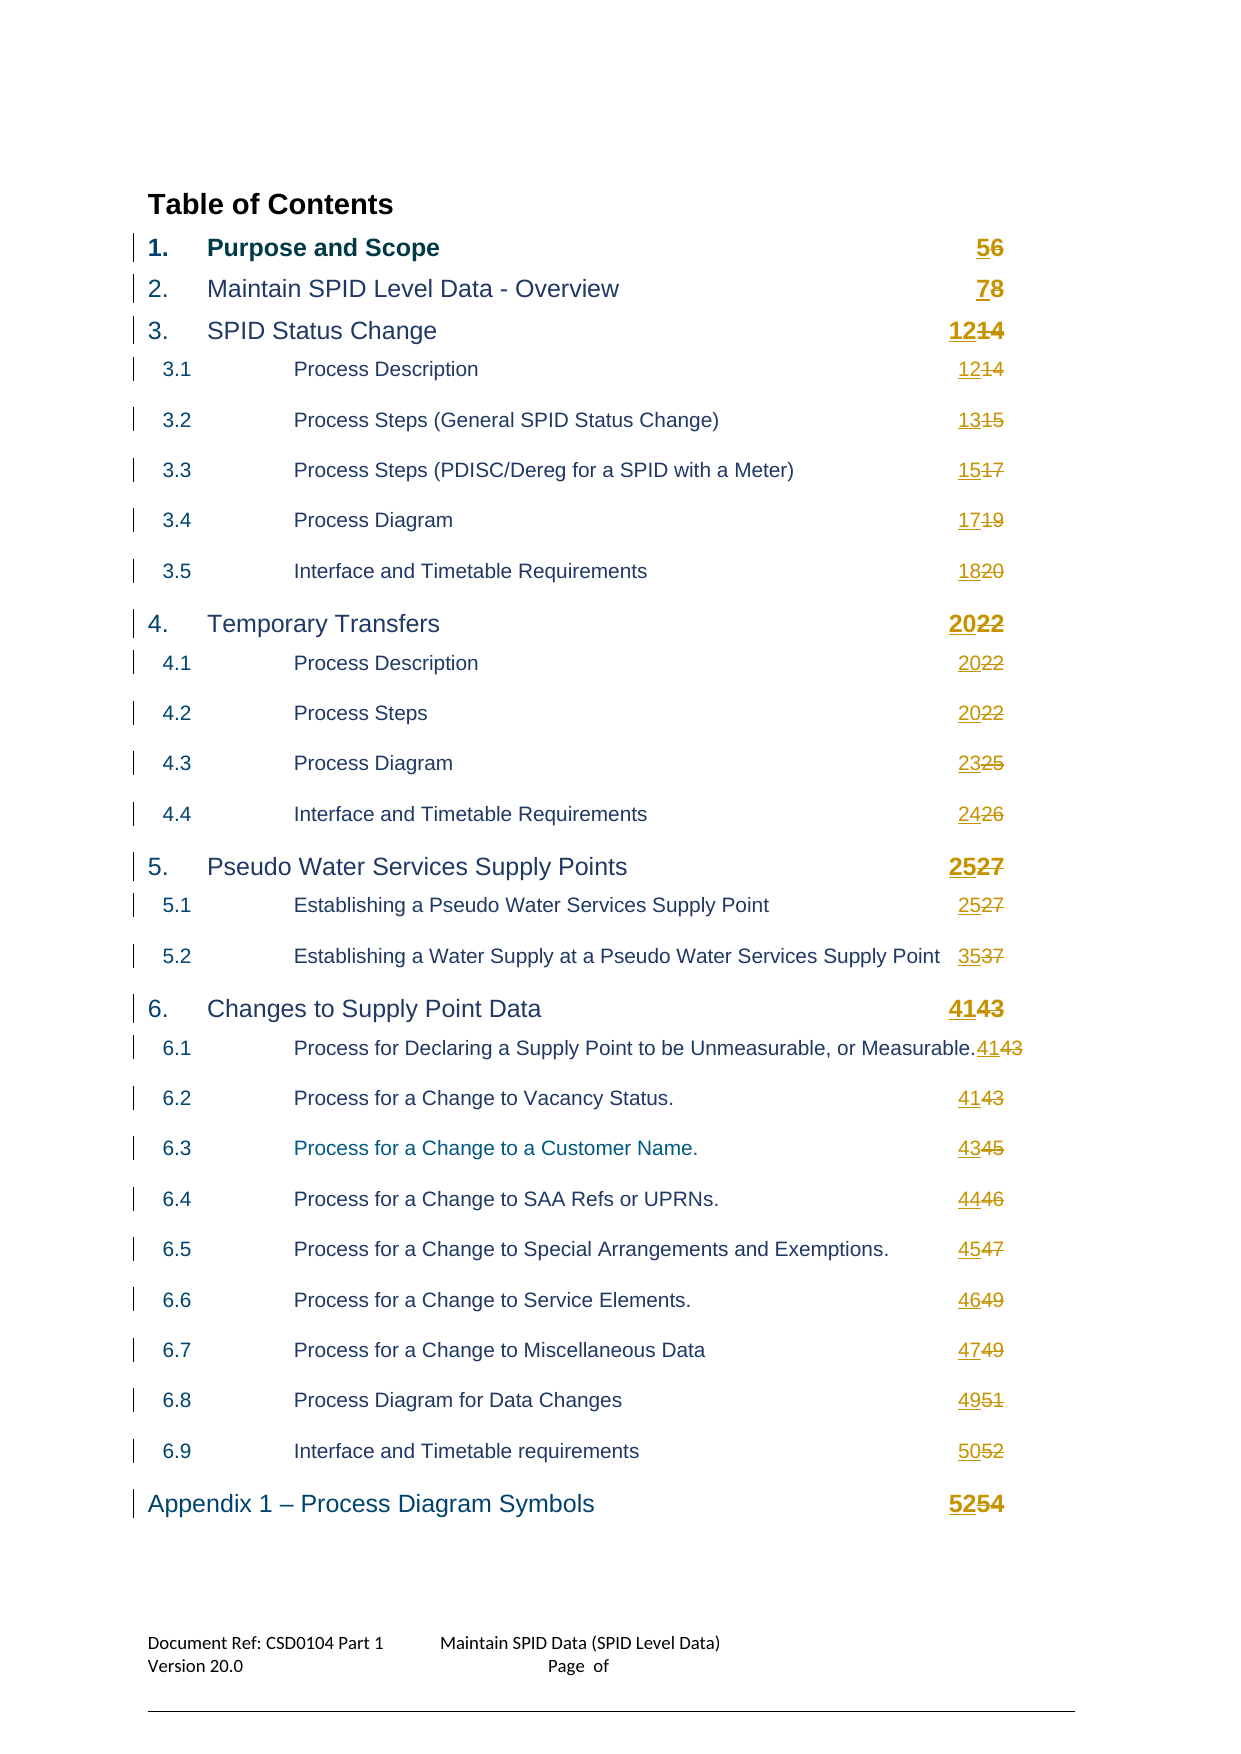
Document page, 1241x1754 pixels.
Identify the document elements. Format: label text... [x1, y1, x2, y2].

subtitle Table of Contents [148, 187, 1075, 221]
text 4.3 Process Diagram [148, 751, 1075, 775]
text 3.5 Interface and Timetable Requirements [148, 559, 1075, 583]
text 4.1 Process Description [148, 650, 1075, 674]
text 6.4 Process for a Change to SAA Refs or UPRNs. [148, 1187, 1075, 1211]
text 6.5 Process for a Change to Special Arrangements and Exemptions. [148, 1237, 1075, 1261]
text 1. Purpose and Scope [148, 233, 1075, 262]
text 6.1 Process for Declaring a Supply Point to be Unmeasurable, or Measurable. [148, 1035, 1075, 1059]
text 5.1 Establishing a Pseudo Water Services Supply Point [148, 893, 1075, 917]
text 4.4 Interface and Timetable Requirements [148, 802, 1075, 826]
text 4.2 Process Steps [148, 701, 1075, 725]
text 6.8 Process Diagram for Data Changes [148, 1388, 1075, 1412]
text Appendix 1 – Process Diagram Symbols [148, 1489, 1075, 1518]
text 6.2 Process for a Change to Vacancy Status. [148, 1086, 1075, 1110]
text 3.4 Process Diagram [148, 508, 1075, 532]
text 3.1 Process Description [148, 357, 1075, 381]
text 3.2 Process Steps (General SPID Status Change) [148, 407, 1075, 431]
text 6. Changes to Supply Point Data [148, 994, 1075, 1023]
text 5. Pseudo Water Services Supply Points [148, 852, 1075, 881]
text 5.2 Establishing a Water Supply at a Pseudo Water Services Supply Point [148, 944, 1075, 968]
text 2. Maintain SPID Level Data - Overview [148, 274, 1075, 303]
text 3. SPID Status Change [148, 316, 1075, 344]
text 6.3 Process for a Change to a Customer Name. [148, 1136, 1075, 1160]
text 6.9 Interface and Timetable requirements [148, 1439, 1075, 1463]
text 6.7 Process for a Change to Miscellaneous Data [148, 1338, 1075, 1362]
text 3.3 Process Steps (PDISC/Dereg for a SPID with a Meter) [148, 458, 1075, 482]
text 4. Temporary Transfers [148, 609, 1075, 638]
text 6.6 Process for a Change to Service Elements. [148, 1287, 1075, 1311]
